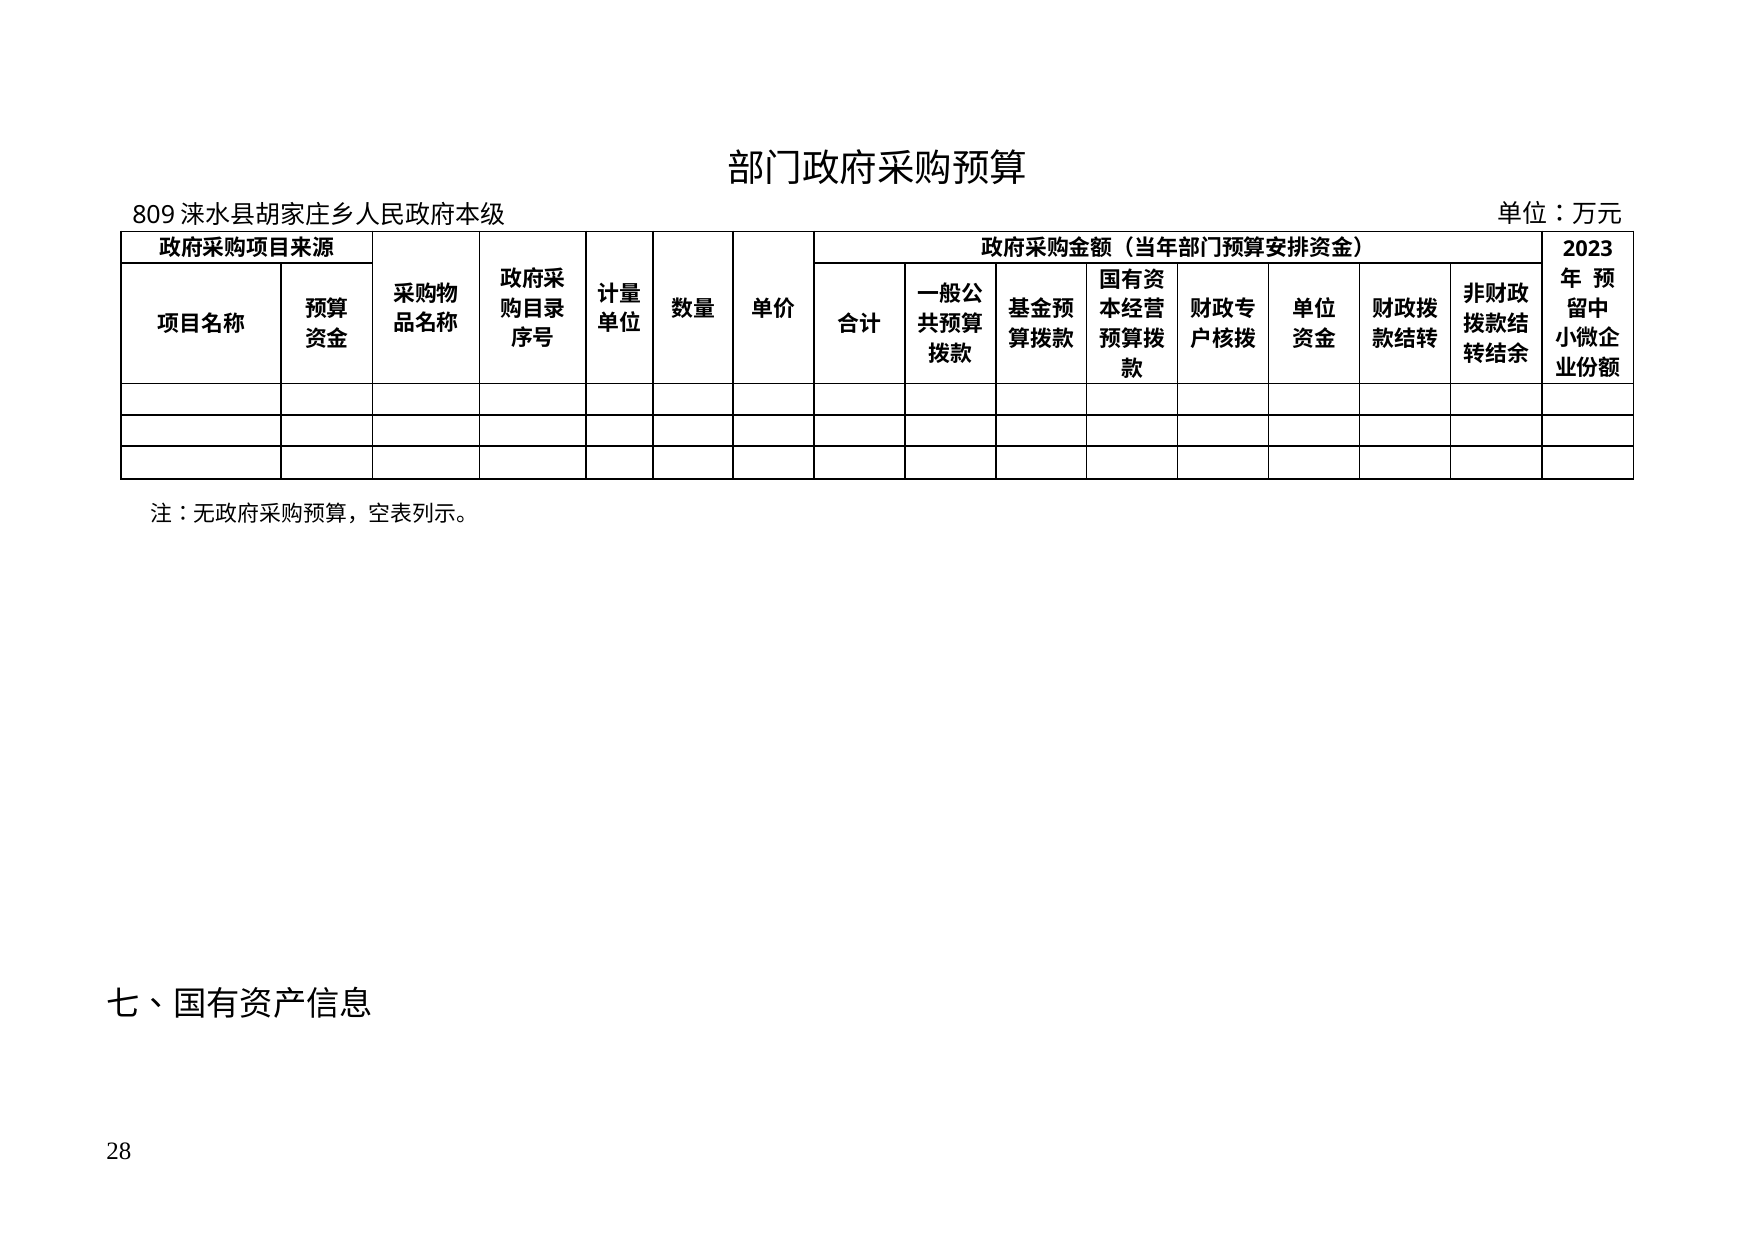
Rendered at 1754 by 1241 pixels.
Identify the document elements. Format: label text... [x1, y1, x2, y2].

table_cell [1087, 447, 1177, 478]
table_cell [1087, 416, 1177, 445]
table_cell [654, 416, 732, 445]
table_cell 基金预算拨款 [997, 264, 1086, 383]
table_cell [997, 384, 1086, 414]
table_cell [654, 447, 732, 478]
table_cell [734, 384, 813, 414]
table_cell [282, 447, 372, 478]
table_header 单位：万元 [815, 195, 1633, 231]
table_cell 数量 [654, 232, 732, 383]
table_header 809涞水县胡家庄乡人民政府本级 [122, 195, 813, 231]
table_cell 单价 [734, 232, 813, 383]
table_cell [1269, 447, 1359, 478]
table_cell [734, 447, 813, 478]
text 七、国有资产信息 [106, 980, 1648, 1025]
table_cell [122, 447, 280, 478]
table_cell 政府采购项目来源 [122, 232, 372, 262]
table_cell [1178, 416, 1268, 445]
table_cell [815, 447, 904, 478]
table_cell [815, 416, 904, 445]
table_cell 国有资本经营预算拨款 [1087, 264, 1177, 383]
table_cell [1543, 447, 1633, 478]
table_cell [1543, 384, 1633, 414]
table_cell 合计 [815, 264, 904, 383]
table_cell [282, 416, 372, 445]
table_cell [1360, 416, 1450, 445]
table_cell [480, 447, 585, 478]
table_cell [734, 416, 813, 445]
table_cell 政府采购金额（当年部门预算安排资金） [815, 232, 1541, 262]
table_cell [587, 416, 652, 445]
table_cell 财政专户核拨 [1178, 264, 1268, 383]
table_cell 2023年 预留中 小微企 业份额 [1543, 232, 1633, 383]
table_cell 一般公共预算拨款 [906, 264, 995, 383]
table_cell [373, 416, 479, 445]
table_cell [373, 447, 479, 478]
table_cell 预算 资金 [282, 264, 372, 383]
table_cell [373, 384, 479, 414]
table_cell [1543, 416, 1633, 445]
table_cell [1087, 384, 1177, 414]
table_cell [587, 384, 652, 414]
table_cell [587, 447, 652, 478]
table_cell 计量 单位 [587, 232, 652, 383]
table_cell [480, 416, 585, 445]
table_cell [815, 384, 904, 414]
table_cell [906, 416, 995, 445]
table_cell [480, 384, 585, 414]
text 部门政府采购预算 [106, 142, 1648, 193]
table_cell [1451, 447, 1541, 478]
table_cell [997, 416, 1086, 445]
table_cell [1451, 416, 1541, 445]
table_cell [122, 416, 280, 445]
table_cell [654, 384, 732, 414]
table_cell [906, 447, 995, 478]
table_cell [1269, 384, 1359, 414]
table_cell [1269, 416, 1359, 445]
table_cell [122, 384, 280, 414]
table_cell [282, 384, 372, 414]
table_cell 财政拨 款结转 [1360, 264, 1450, 383]
table_cell [1178, 447, 1268, 478]
table_cell [997, 447, 1086, 478]
table_cell [1360, 447, 1450, 478]
table_cell [1451, 384, 1541, 414]
text 注：无政府采购预算，空表列示。 [106, 480, 1648, 532]
table_cell [1360, 384, 1450, 414]
table_cell 采购物品名称 [373, 232, 479, 383]
table_cell 政府采购目录序号 [480, 232, 585, 383]
table_cell 项目名称 [122, 264, 280, 383]
table_cell [906, 384, 995, 414]
table_cell 单位 资金 [1269, 264, 1359, 383]
table_cell [1178, 384, 1268, 414]
table_cell 非财政 拨款结 转结余 [1451, 264, 1541, 383]
